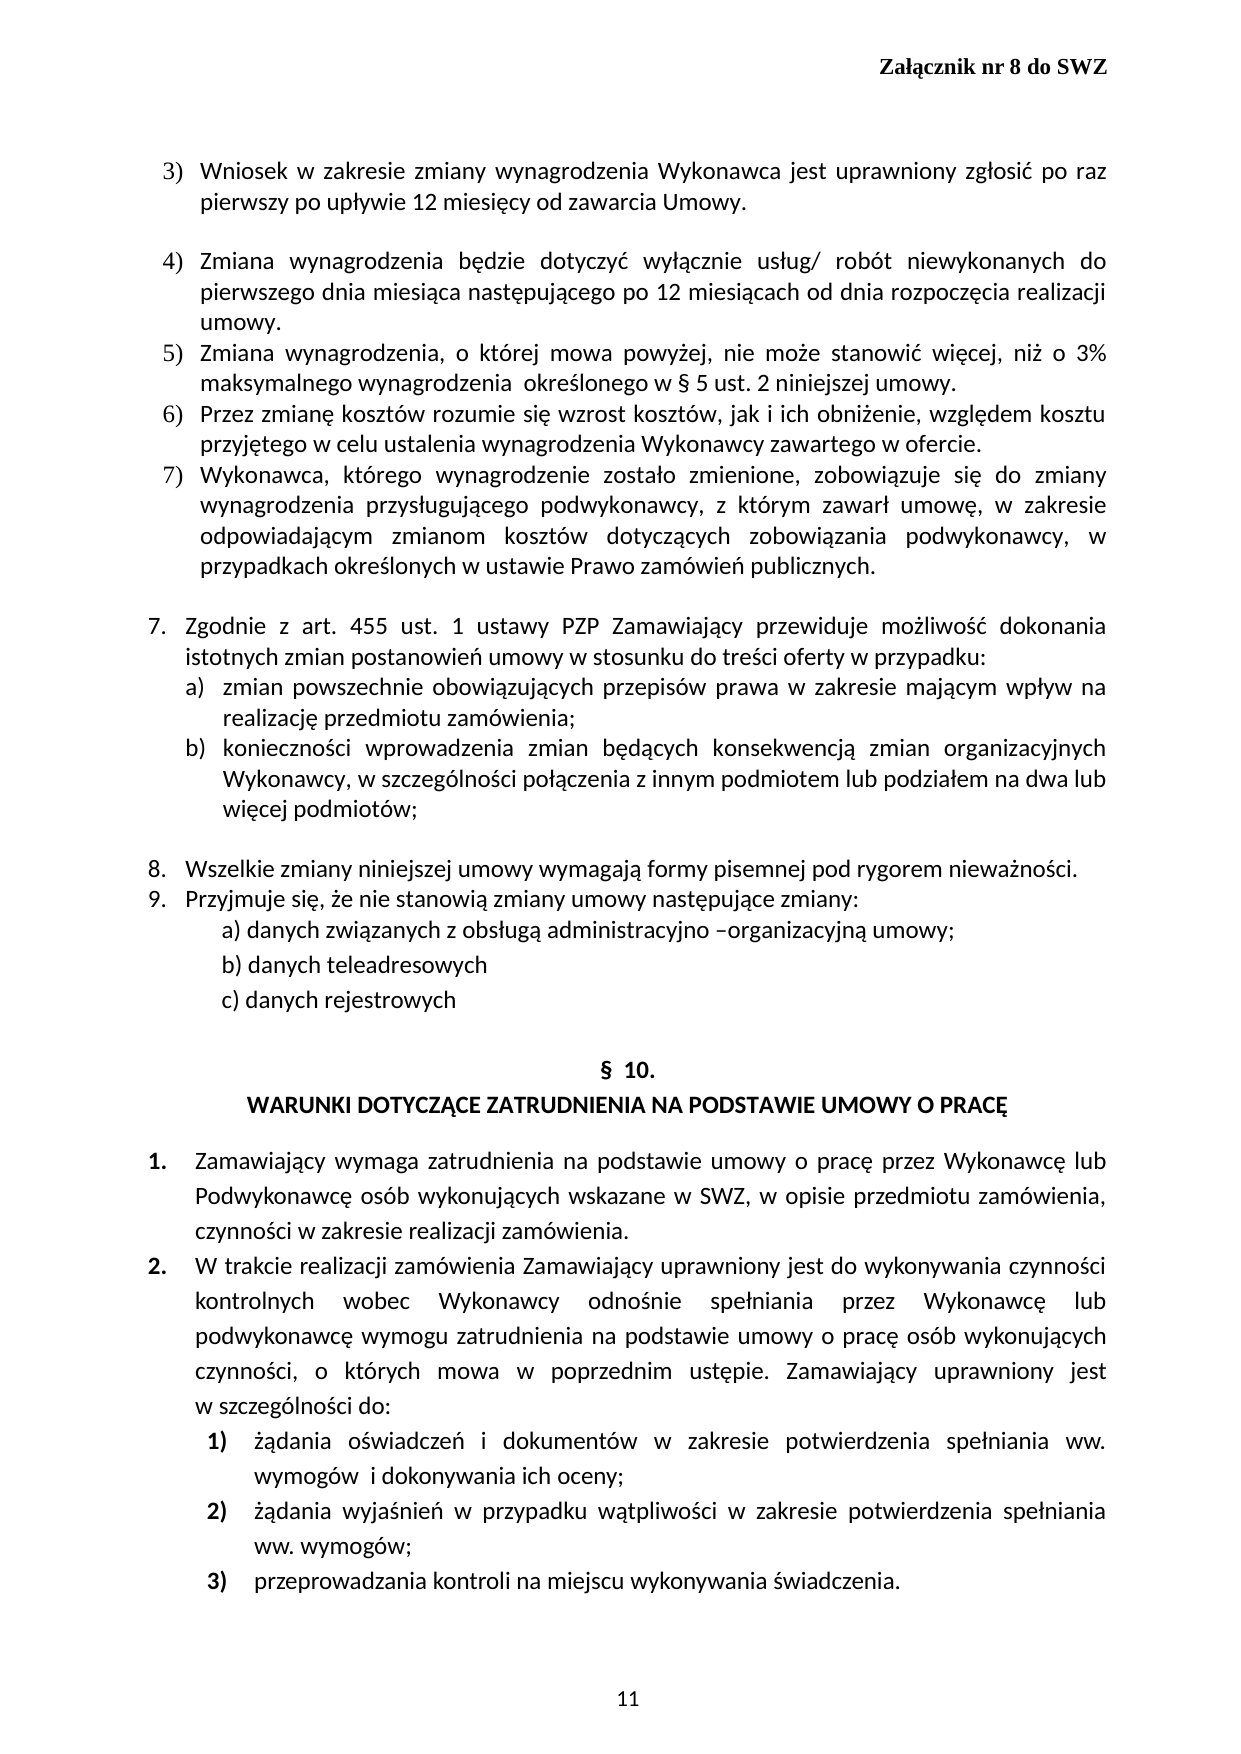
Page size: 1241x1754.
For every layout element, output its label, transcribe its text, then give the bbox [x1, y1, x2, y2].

list Wniosek w zakresie zmiany wynagrodzenia Wykonawca jest uprawniony zgłosić po raz pierwszy po upływie 12 miesięcy od zawarcia Umowy. [162, 155, 1107, 216]
text WARUNKI DOTYCZĄCE ZATRUDNIENIA NA PODSTAWIE UMOWY O PRACĘ [148, 1089, 1107, 1119]
list W trakcie realizacji zamówienia Zamawiający uprawniony jest do wykonywania czynności kontrolnych wobec Wykonawcy odnośnie spełniania przez Wykonawcę lub podwykonawcę wymogu zatrudnienia na podstawie umowy o pracę osób wykonujących czynności, o których mowa w poprzednim ustępie. Zamawiający uprawniony jest w szczególności do: [148, 1250, 1107, 1420]
list Przez zmianę kosztów rozumie się wzrost kosztów, jak i ich obniżenie, względem kosztu przyjętego w celu ustalenia wynagrodzenia Wykonawcy zawartego w ofercie. [162, 398, 1107, 459]
list Przyjmuje się, że nie stanowią zmiany umowy następujące zmiany: [148, 883, 1107, 914]
list Wszelkie zmiany niniejszej umowy wymagają formy pisemnej pod rygorem nieważności. [148, 853, 1107, 883]
list konieczności wprowadzenia zmian będących konsekwencją zmian organizacyjnych Wykonawcy, w szczególności połączenia z innym podmiotem lub podziałem na dwa lub więcej podmiotów; [185, 732, 1107, 824]
list żądania oświadczeń i dokumentów w zakresie potwierdzenia spełniania ww. wymogów i dokonywania ich oceny; [207, 1425, 1107, 1490]
text a) danych związanych z obsługą administracyjno –organizacyjną umowy; [221, 914, 1107, 944]
list żądania wyjaśnień w przypadku wątpliwości w zakresie potwierdzenia spełniania ww. wymogów; [207, 1495, 1107, 1560]
list Wykonawca, którego wynagrodzenie zostało zmienione, zobowiązuje się do zmiany wynagrodzenia przysługującego podwykonawcy, z którym zawarł umowę, w zakresie odpowiadającym zmianom kosztów dotyczących zobowiązania podwykonawcy, w przypadkach określonych w ustawie Prawo zamówień publicznych. [162, 459, 1107, 581]
list przeprowadzania kontroli na miejscu wykonywania świadczenia. [207, 1565, 1107, 1595]
text c) danych rejestrowych [221, 984, 1107, 1014]
list Zmiana wynagrodzenia będzie dotyczyć wyłącznie usług/ robót niewykonanych do pierwszego dnia miesiąca następującego po 12 miesiącach od dnia rozpoczęcia realizacji umowy. [162, 245, 1107, 337]
list Zmiana wynagrodzenia, o której mowa powyżej, nie może stanowić więcej, niż o 3% maksymalnego wynagrodzenia określonego w § 5 ust. 2 niniejszej umowy. [162, 337, 1107, 398]
text § 10. [148, 1054, 1107, 1084]
list zmian powszechnie obowiązujących przepisów prawa w zakresie mającym wpływ na realizację przedmiotu zamówienia; [185, 671, 1107, 732]
list Zamawiający wymaga zatrudnienia na podstawie umowy o pracę przez Wykonawcę lub Podwykonawcę osób wykonujących wskazane w SWZ, w opisie przedmiotu zamówienia, czynności w zakresie realizacji zamówienia. [148, 1145, 1107, 1245]
text b) danych teleadresowych [221, 949, 1107, 979]
list Zgodnie z art. 455 ust. 1 ustawy PZP Zamawiający przewiduje możliwość dokonania istotnych zmian postanowień umowy w stosunku do treści oferty w przypadku: [148, 610, 1107, 671]
